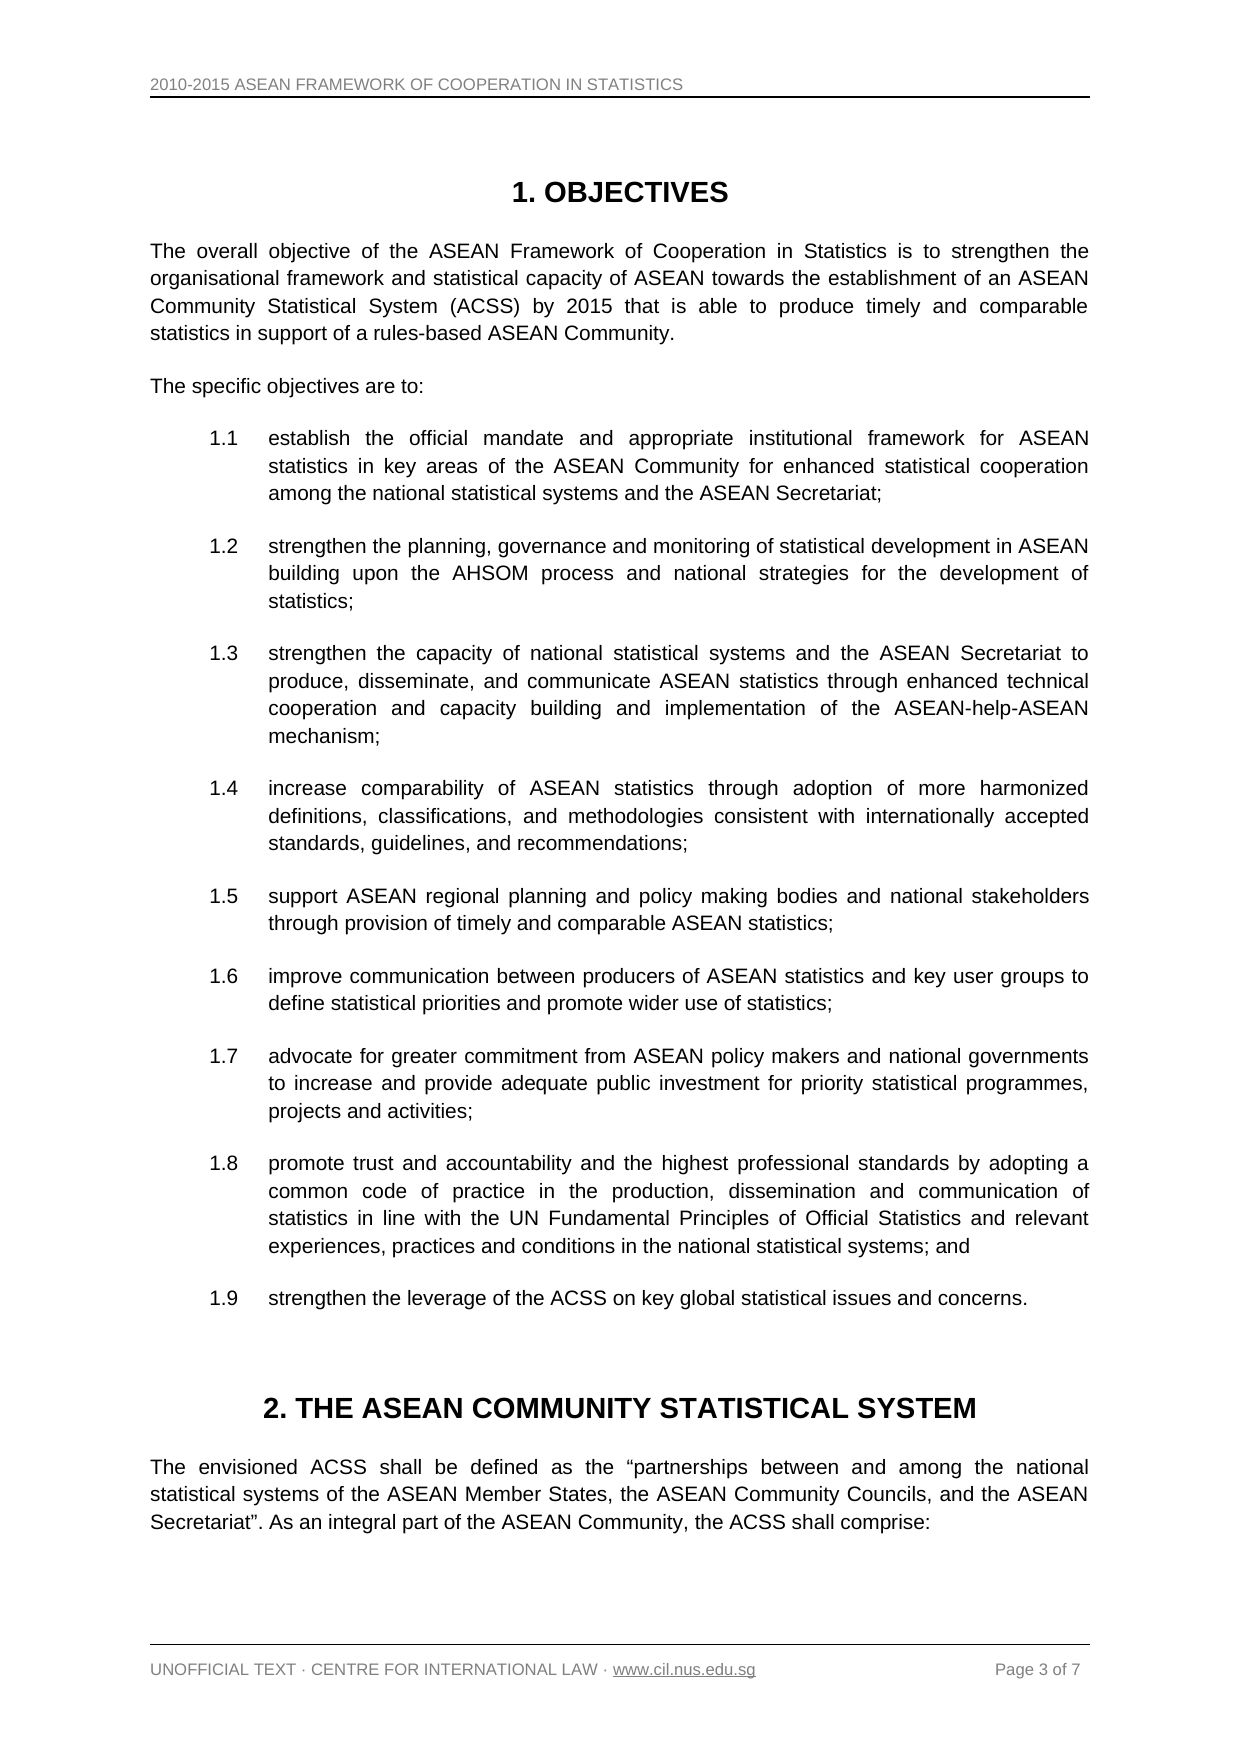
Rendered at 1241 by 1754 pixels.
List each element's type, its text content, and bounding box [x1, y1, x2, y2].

list establish the official mandate and appropriate institutional framework for ASEAN statistics in key areas of the ASEAN Community for enhanced statistical cooperation among the national statistical systems and the ASEAN Secretariat; [209, 426, 1090, 505]
list advocate for greater commitment from ASEAN policy makers and national governments to increase and provide adequate public investment for priority statistical programmes, projects and activities; [209, 1043, 1090, 1122]
list increase comparability of ASEAN statistics through adoption of more harmonized definitions, classifications, and methodologies consistent with internationally accepted standards, guidelines, and recommendations; [209, 776, 1090, 855]
list strengthen the leverage of the ACSS on key global statistical issues and concerns. [209, 1286, 1090, 1310]
list strengthen the planning, governance and monitoring of statistical development in ASEAN building upon the AHSOM process and national strategies for the development of statistics; [209, 533, 1090, 612]
subtitle 2. The ASEAN Community Statistical System [150, 1391, 1090, 1424]
subtitle 1. Objectives [150, 175, 1090, 208]
text The specific objectives are to: [150, 373, 1090, 397]
list strengthen the capacity of national statistical systems and the ASEAN Secretariat to produce, disseminate, and communicate ASEAN statistics through enhanced technical cooperation and capacity building and implementation of the ASEAN-help-ASEAN mechanism; [209, 641, 1090, 747]
list promote trust and accountability and the highest professional standards by adopting a common code of practice in the production, dissemination and communication of statistics in line with the UN Fundamental Principles of Official Statistics and relevant experiences, practices and conditions in the national statistical systems; and [209, 1151, 1090, 1257]
list support ASEAN regional planning and policy making bodies and national stakeholders through provision of timely and comparable ASEAN statistics; [209, 883, 1090, 935]
list improve communication between producers of ASEAN statistics and key user groups to define statistical priorities and promote wider use of statistics; [209, 963, 1090, 1015]
text The envisioned ACSS shall be defined as the “partnerships between and among the national statistical systems of the ASEAN Member States, the ASEAN Community Councils, and the ASEAN Secretariat”. As an integral part of the ASEAN Community, the ACSS shall comprise: [150, 1454, 1090, 1533]
text The overall objective of the ASEAN Framework of Cooperation in Statistics is to strengthen the organisational framework and statistical capacity of ASEAN towards the establishment of an ASEAN Community Statistical System (ACSS) by 2015 that is able to produce timely and comparable statistics in support of a rules-based ASEAN Community. [150, 238, 1090, 345]
